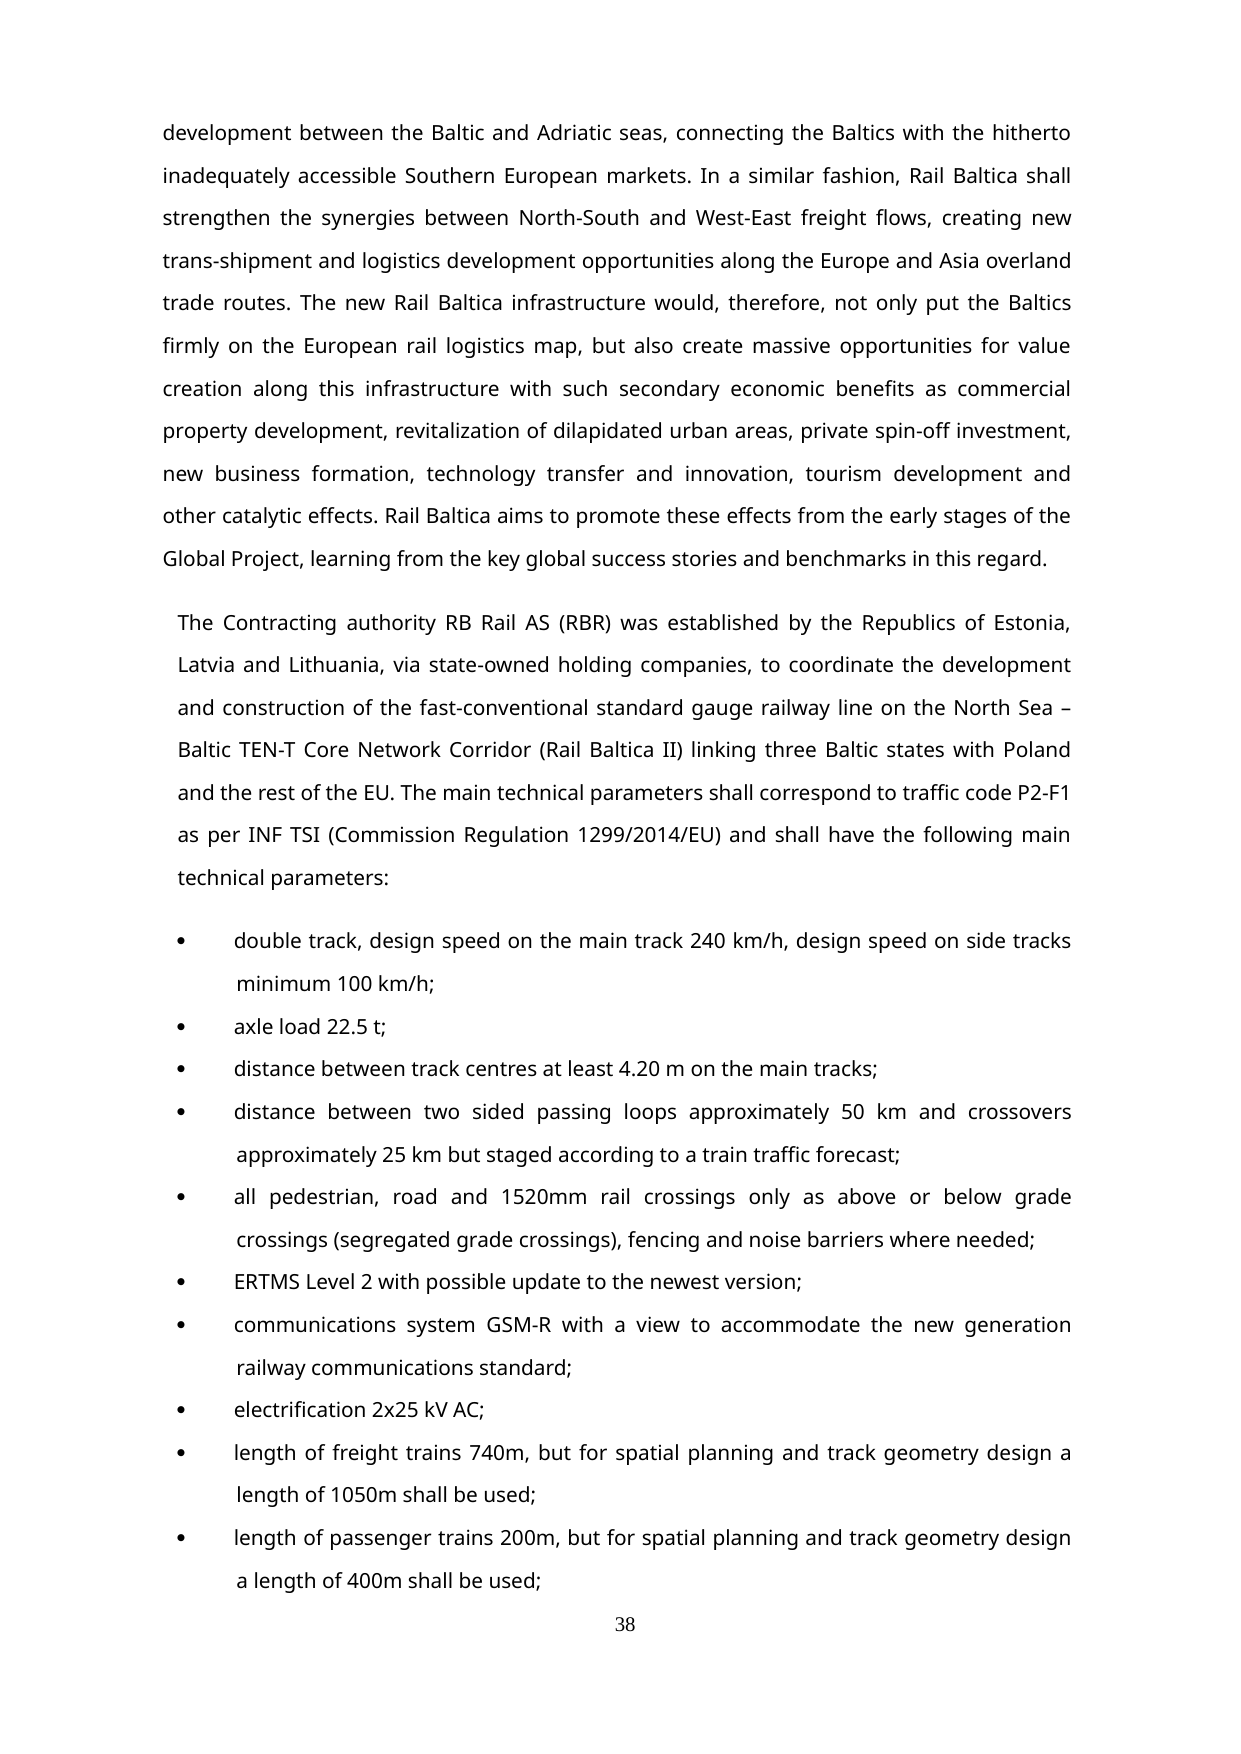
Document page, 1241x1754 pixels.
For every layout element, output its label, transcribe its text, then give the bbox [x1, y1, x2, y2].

list ERTMS Level 2 with possible update to the newest version; [177, 1267, 1072, 1296]
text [162, 118, 1072, 573]
list all pedestrian, road and 1520mm rail crossings only as above or below grade crossings (segregated grade crossings), fencing and noise barriers where needed; [177, 1182, 1072, 1253]
list length of freight trains 740m, but for spatial planning and track geometry design a length of 1050m shall be used; [177, 1438, 1072, 1509]
list axle load 22.5 t; [177, 1012, 1072, 1040]
text The Contracting authority RB Rail AS (RBR) was established by the Republics of Estonia, Latvia and Lithuania, via state-owned holding companies, to coordinate the development and construction of the fast-conventional standard gauge railway line on the North Sea – Baltic TEN-T Core Network Corridor (Rail Baltica II) linking three Baltic states with Poland and the rest of the EU. The main technical parameters shall correspond to traffic code P2-F1 as per INF TSI (Commission Regulation 1299/2014/EU) and shall have the following main technical parameters: [177, 608, 1072, 892]
list distance between two sided passing loops approximately 50 km and crossovers approximately 25 km but staged according to a train traffic forecast; [177, 1097, 1072, 1168]
list distance between track centres at least 4.20 m on the main tracks; [177, 1054, 1072, 1083]
list double track, design speed on the main track 240 km/h, design speed on side tracks minimum 100 km/h; [177, 927, 1072, 998]
list length of passenger trains 200m, but for spatial planning and track geometry design a length of 400m shall be used; [177, 1523, 1072, 1594]
list electrification 2x25 kV AC; [177, 1395, 1072, 1424]
list communications system GSM-R with a view to accommodate the new generation railway communications standard; [177, 1310, 1072, 1381]
